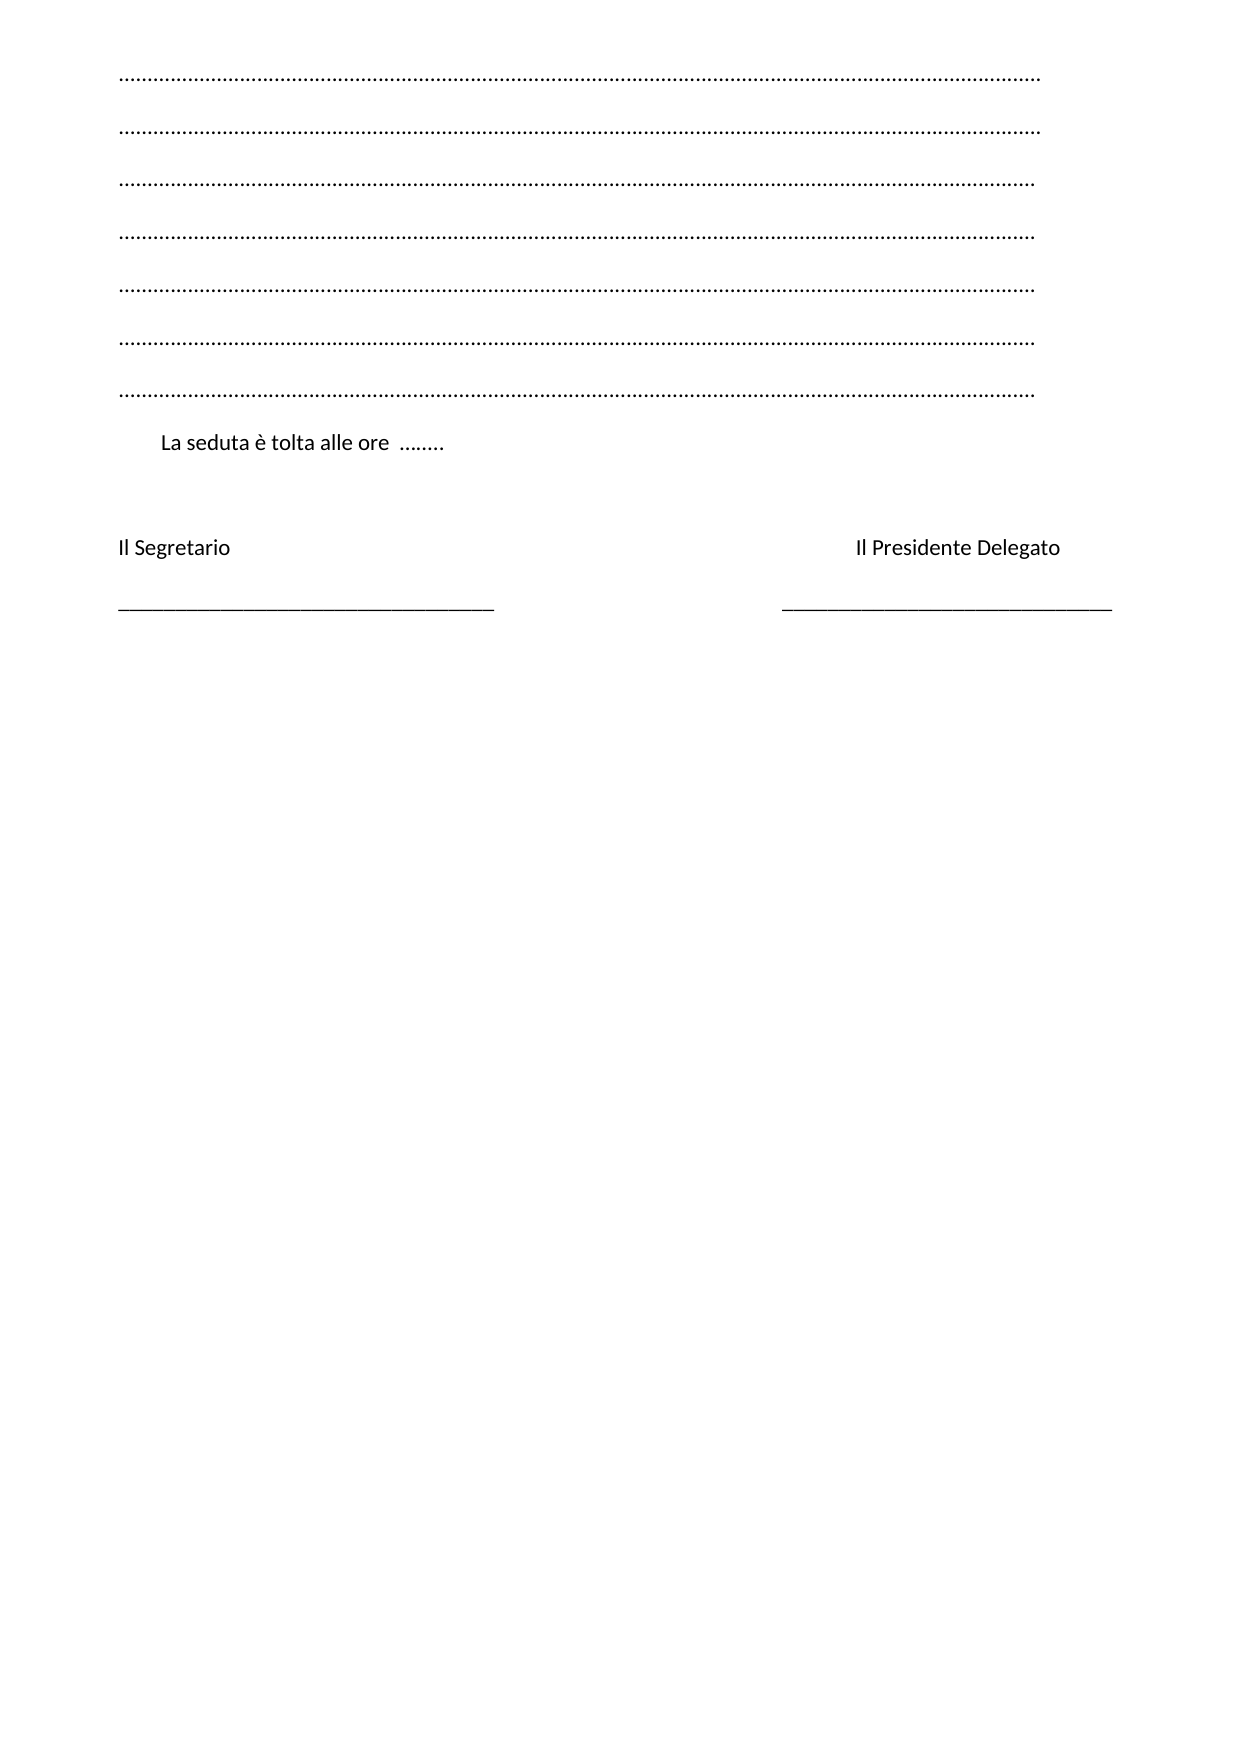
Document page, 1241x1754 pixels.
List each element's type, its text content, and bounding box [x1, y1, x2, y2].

text ............................................................................................................................................................... [118, 217, 1122, 245]
text ............................................................................................................................................................... [118, 375, 1122, 403]
text La seduta è tolta alle ore …..... [156, 428, 1122, 456]
text ................................................................................................................................................................ [118, 59, 1122, 87]
text ................................................................................................................................................................ [118, 112, 1122, 140]
text ............................................................................................................................................................... [118, 270, 1122, 298]
text _________________________________ _____________________________ [118, 586, 1122, 614]
text Il Segretario Il Presidente Delegato [118, 533, 1122, 561]
text ............................................................................................................................................................... [118, 164, 1122, 192]
text ............................................................................................................................................................... [118, 323, 1122, 351]
